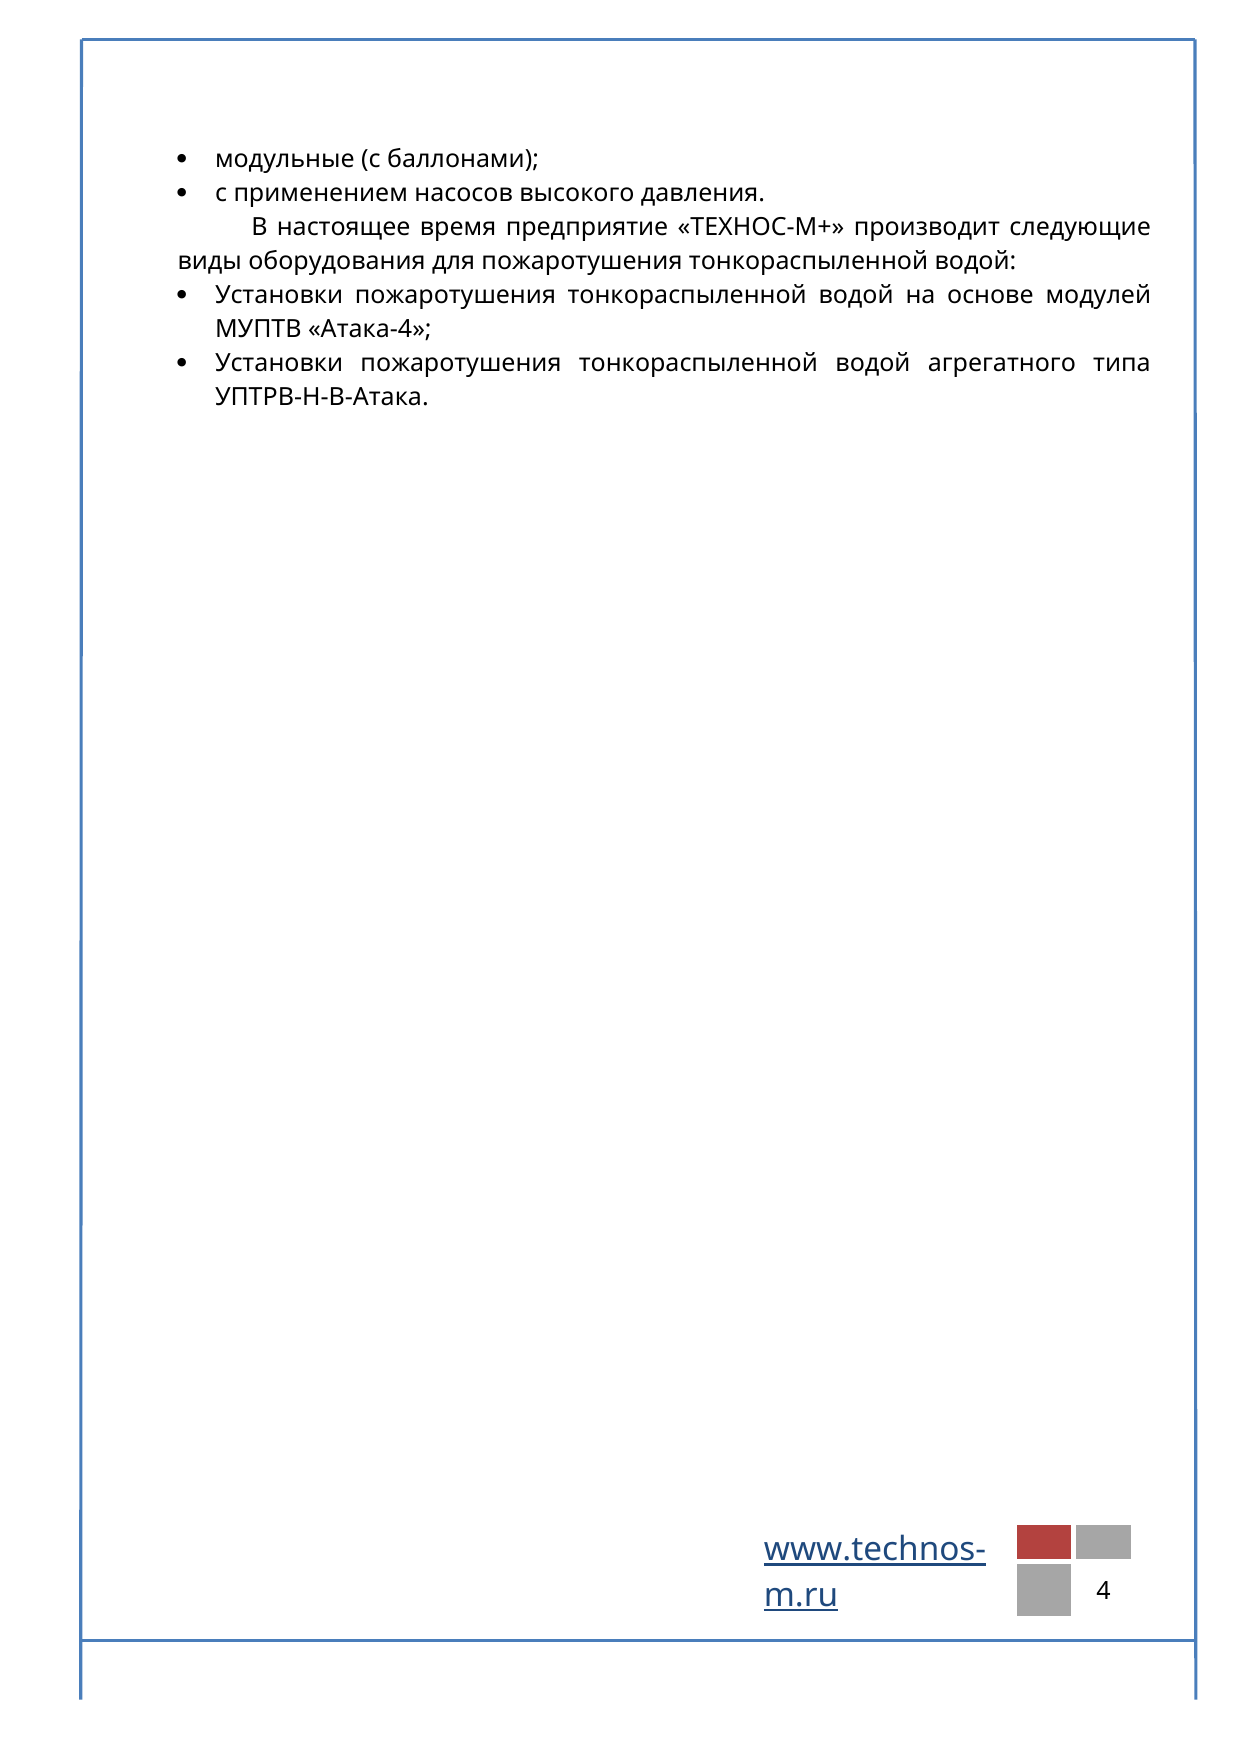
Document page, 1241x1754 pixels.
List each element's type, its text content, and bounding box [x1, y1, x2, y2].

text В настоящее время предприятие «ТЕХНОС-М+» производит следующие виды оборудования для пожаротушения тонкораспыленной водой: [177, 209, 1152, 277]
list Установки пожаротушения тонкораспыленной водой агрегатного типа УПТРВ-Н-В-Атака. [177, 345, 1152, 413]
list с применением насосов высокого давления. [177, 174, 1152, 209]
list Установки пожаротушения тонкораспыленной водой на основе модулей МУПТВ «Атака-4»; [177, 277, 1152, 345]
list модульные (с баллонами); [177, 141, 1152, 174]
